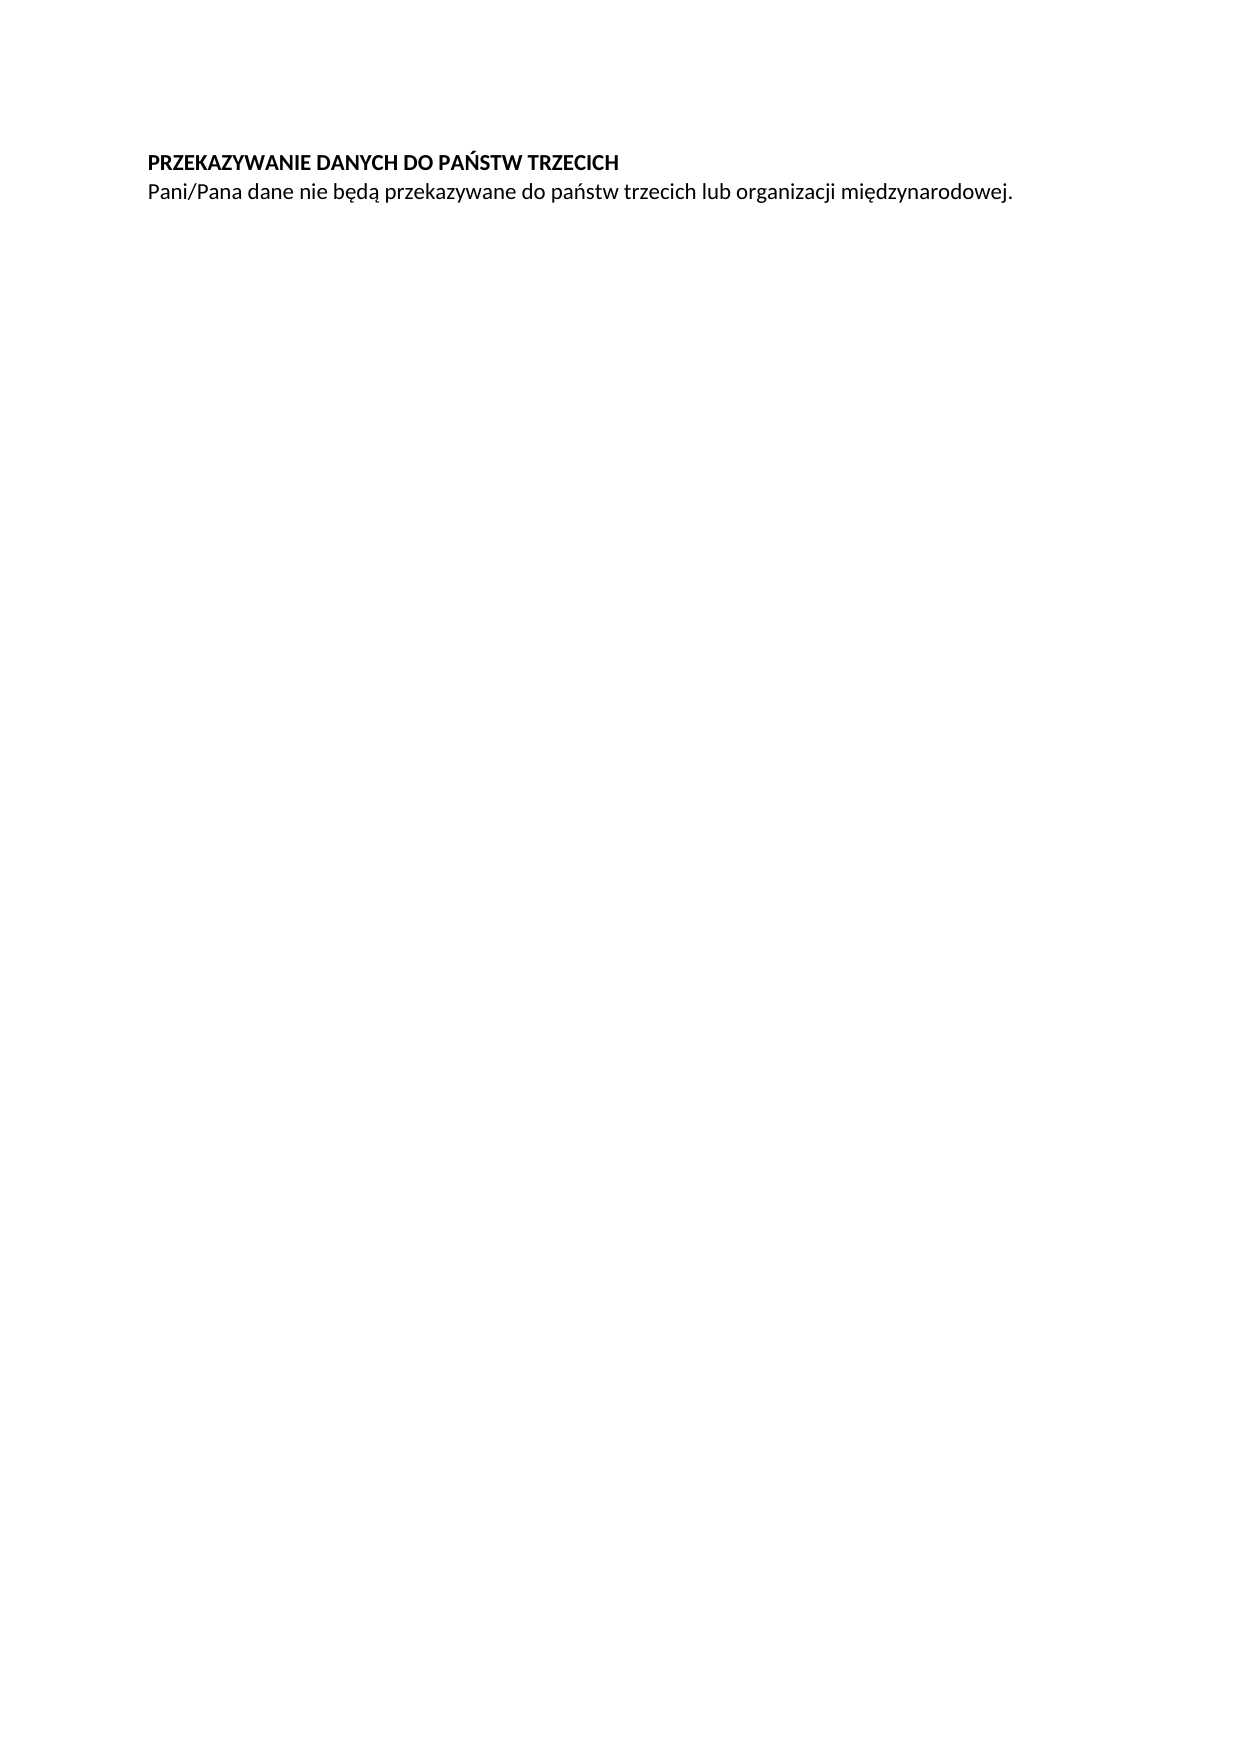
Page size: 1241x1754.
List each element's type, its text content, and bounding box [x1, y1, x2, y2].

text Pani/Pana dane nie będą przekazywane do państw trzecich lub organizacji międzynarodowej. [148, 177, 1093, 205]
text PRZEKAZYWANIE DANYCH DO PAŃSTW TRZECICH [148, 148, 1093, 176]
